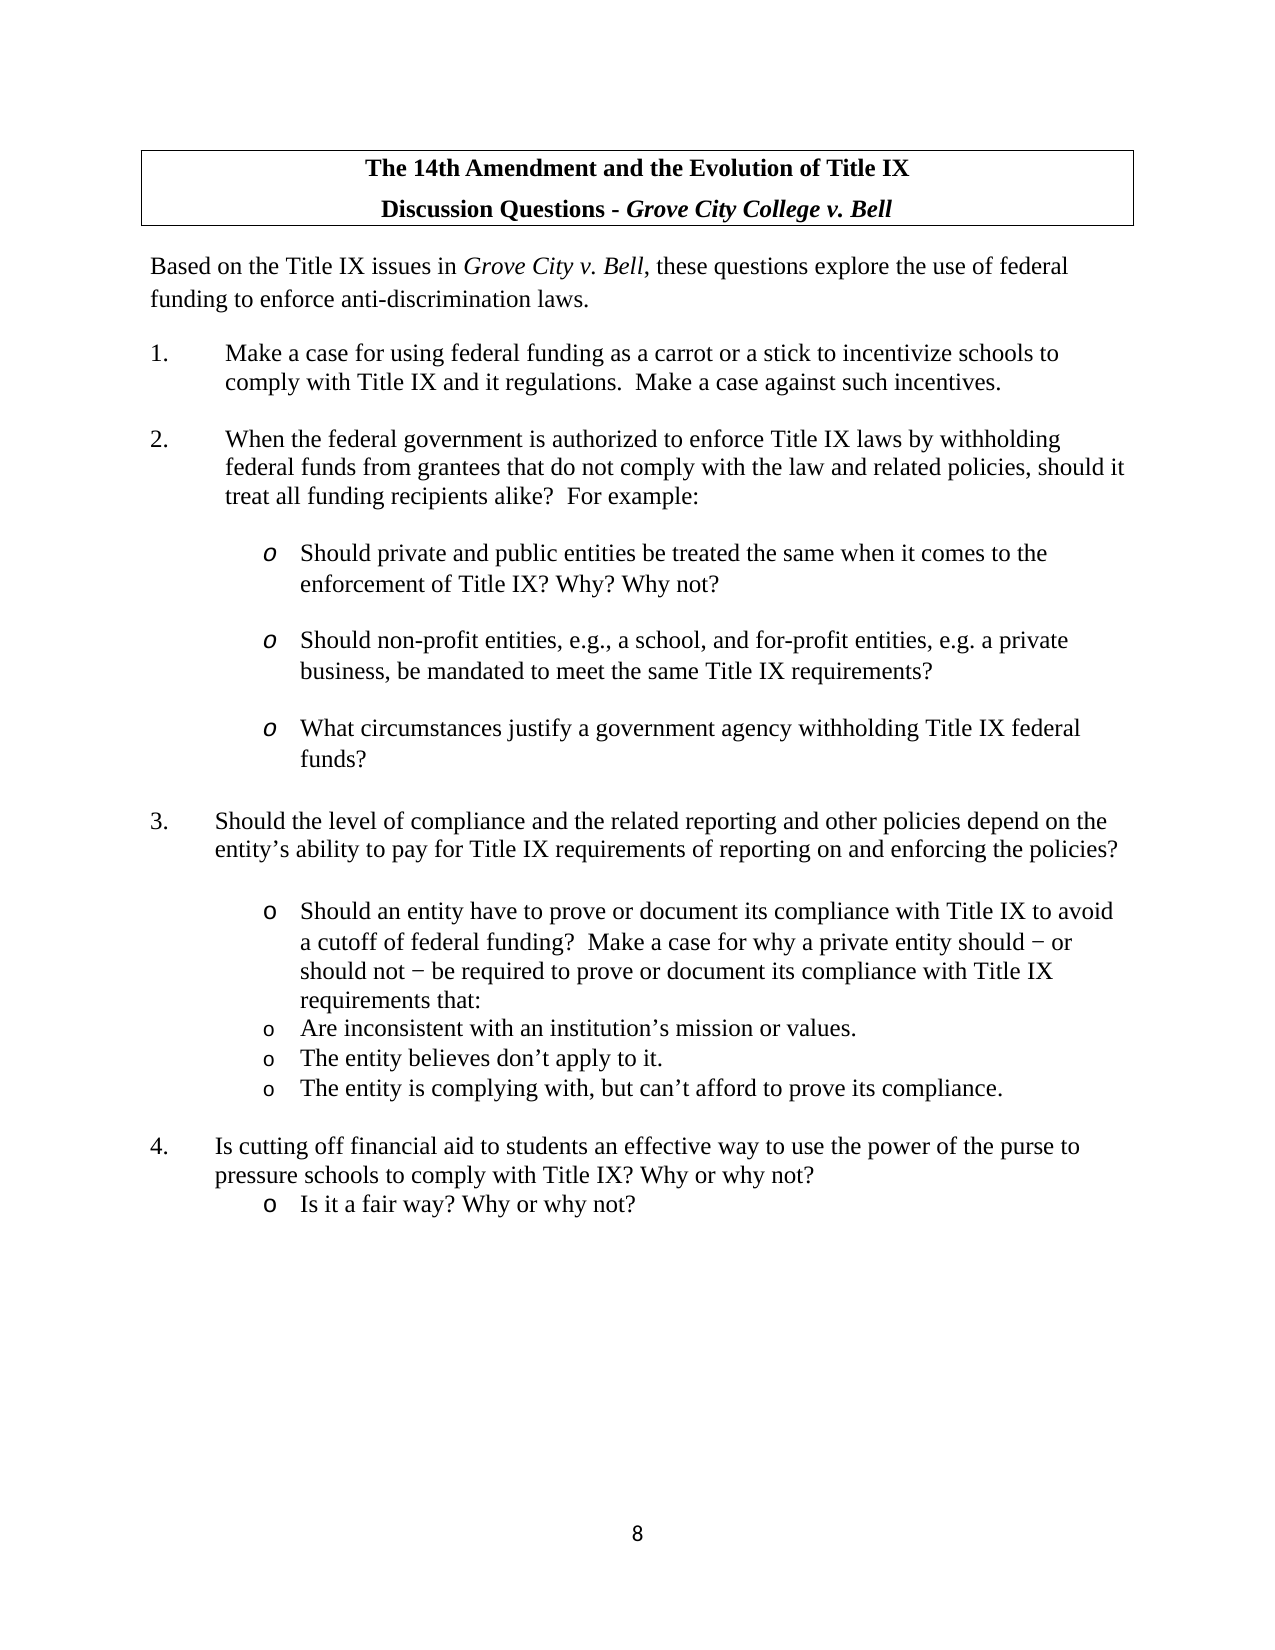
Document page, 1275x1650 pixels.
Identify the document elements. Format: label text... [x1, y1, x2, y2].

list Make a case for using federal funding as a carrot or a stick to incentivize schools to comply with Title IX and it regulations. Make a case against such incentives. [150, 338, 1125, 424]
list What circumstances justify a government agency withholding Title IX federal funds? [262, 713, 1125, 773]
list Should the level of compliance and the related reporting and other policies depend on the entity’s ability to pay for Title IX requirements of reporting on and enforcing the policies? [150, 806, 1125, 863]
list Are inconsistent with an institution’s mission or values. [262, 1013, 1125, 1043]
subtitle The 14th Amendment and the Evolution of Title IX [142, 151, 1133, 182]
list Is it a fair way? Why or why not? [262, 1189, 1125, 1220]
list Should non-profit entities, e.g., a school, and for-profit entities, e.g. a private business, be mandated to meet the same Title IX requirements? [262, 626, 1125, 713]
list When the federal government is authorized to enforce Title IX laws by withholding federal funds from grantees that do not comply with the law and related policies, should it treat all funding recipients alike? For example: [150, 424, 1125, 538]
list Should an entity have to prove or document its compliance with Title IX to avoid a cutoff of federal funding? Make a case for why a private entity should − or should not − be required to prove or document its compliance with Title IX requirements that: [262, 896, 1125, 1013]
text Based on the Title IX issues in Grove City v. Bell, these questions explore the use of federal funding to enforce anti-discrimination laws. [150, 251, 1125, 313]
list Should private and public entities be treated the same when it comes to the enforcement of Title IX? Why? Why not? [262, 538, 1125, 626]
list Is cutting off financial aid to students an effective way to use the power of the purse to pressure schools to comply with Title IX? Why or why not? [150, 1131, 1125, 1189]
list The entity believes don’t apply to it. [262, 1043, 1125, 1073]
list The entity is complying with, but can’t afford to prove its compliance. [262, 1073, 1125, 1102]
text Discussion Questions - Grove City College v. Bell [142, 191, 1133, 225]
